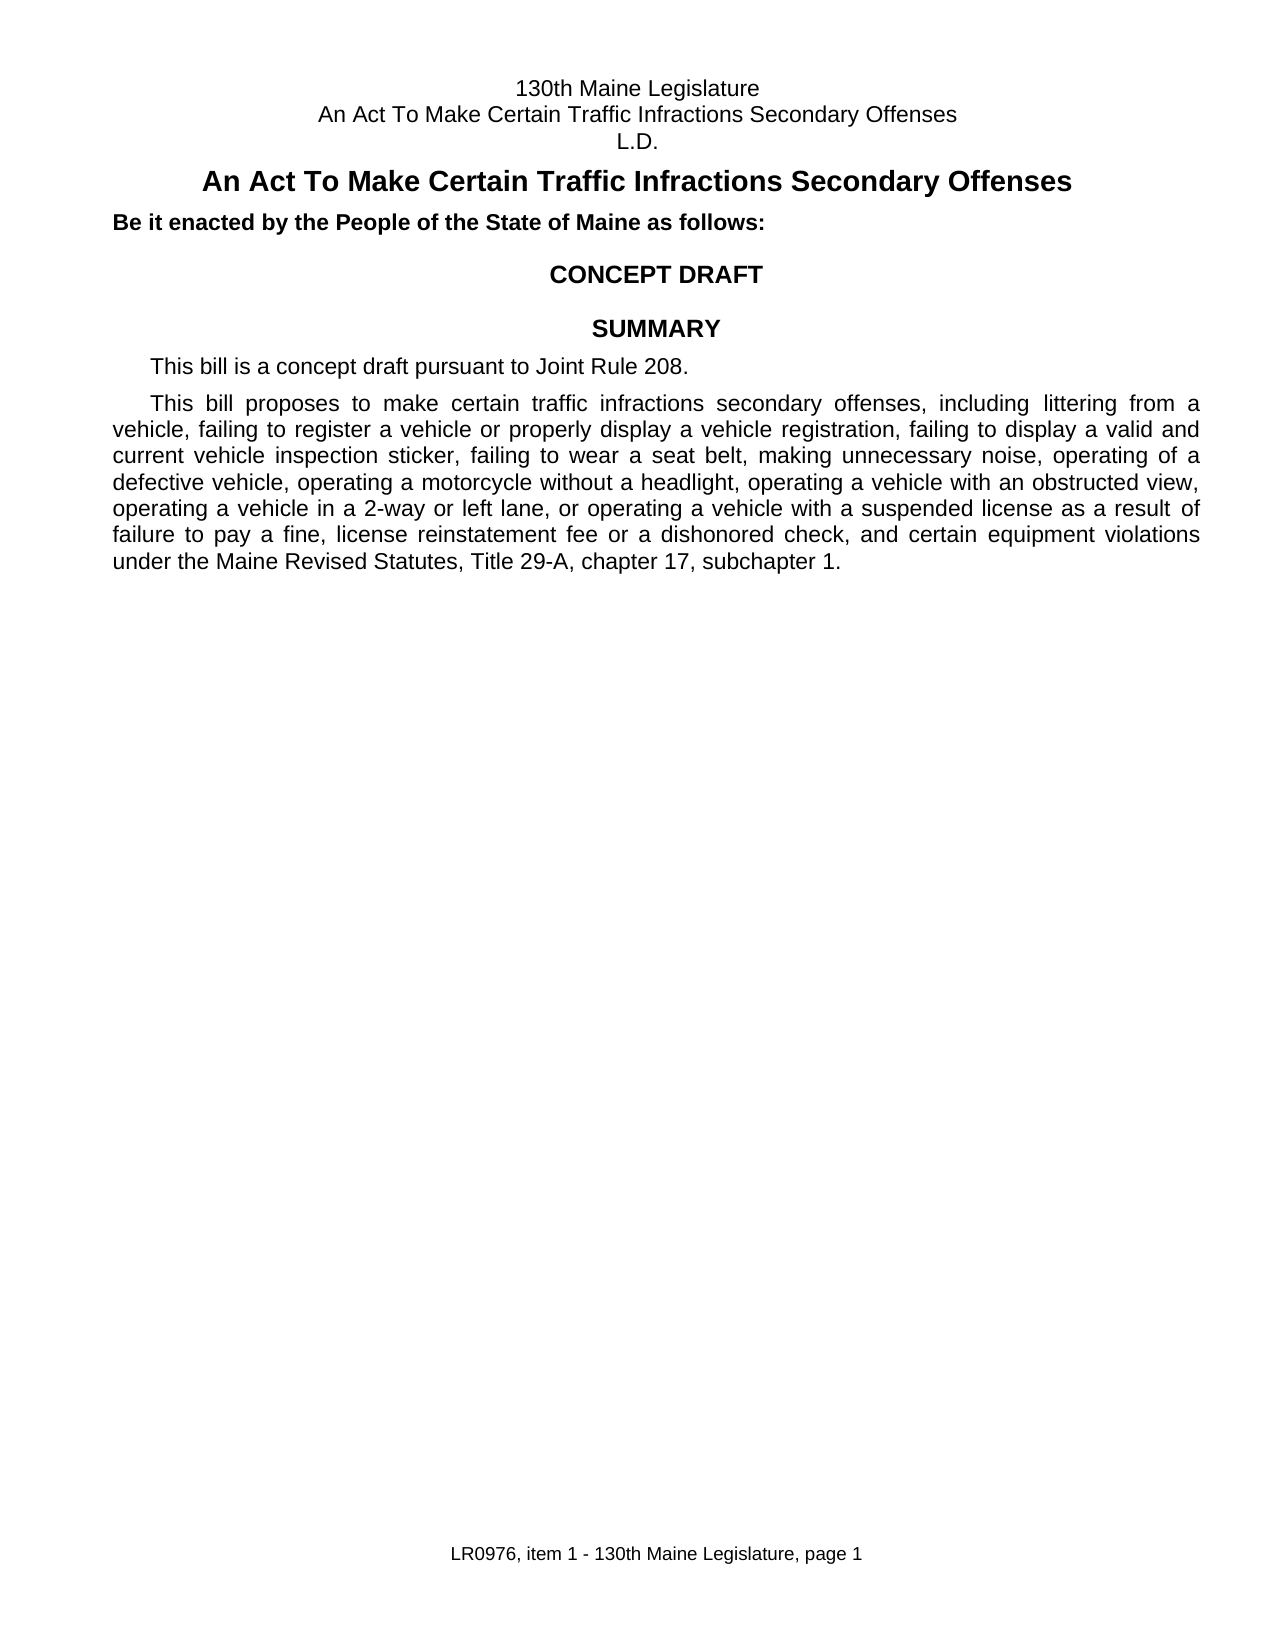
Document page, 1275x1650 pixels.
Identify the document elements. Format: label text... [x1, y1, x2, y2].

text Be it enacted by the People of the State of Maine as follows: [112, 208, 1200, 235]
text An Act To Make Certain Traffic Infractions Secondary Offenses [75, 164, 1200, 198]
text SUMMARY [112, 313, 1200, 342]
text This bill proposes to make certain traffic infractions secondary offenses, including littering from a vehicle, failing to register a vehicle or properly display a vehicle registration, failing to display a valid and current vehicle inspection sticker, failing to wear a seat belt, making unnecessary noise, operating of a defective vehicle, operating a motorcycle without a headlight, operating a vehicle with an obstructed view, operating a vehicle in a 2-way or left lane, or operating a vehicle with a suspended license as a result of failure to pay a fine, license reinstatement fee or a dishonored check, and certain equipment violations under the Maine Revised Statutes, Title 29-A, chapter 17, subchapter 1. [112, 389, 1200, 574]
text This bill is a concept draft pursuant to Joint Rule 208. [112, 353, 1200, 379]
text CONCEPT DRAFT [112, 260, 1200, 288]
